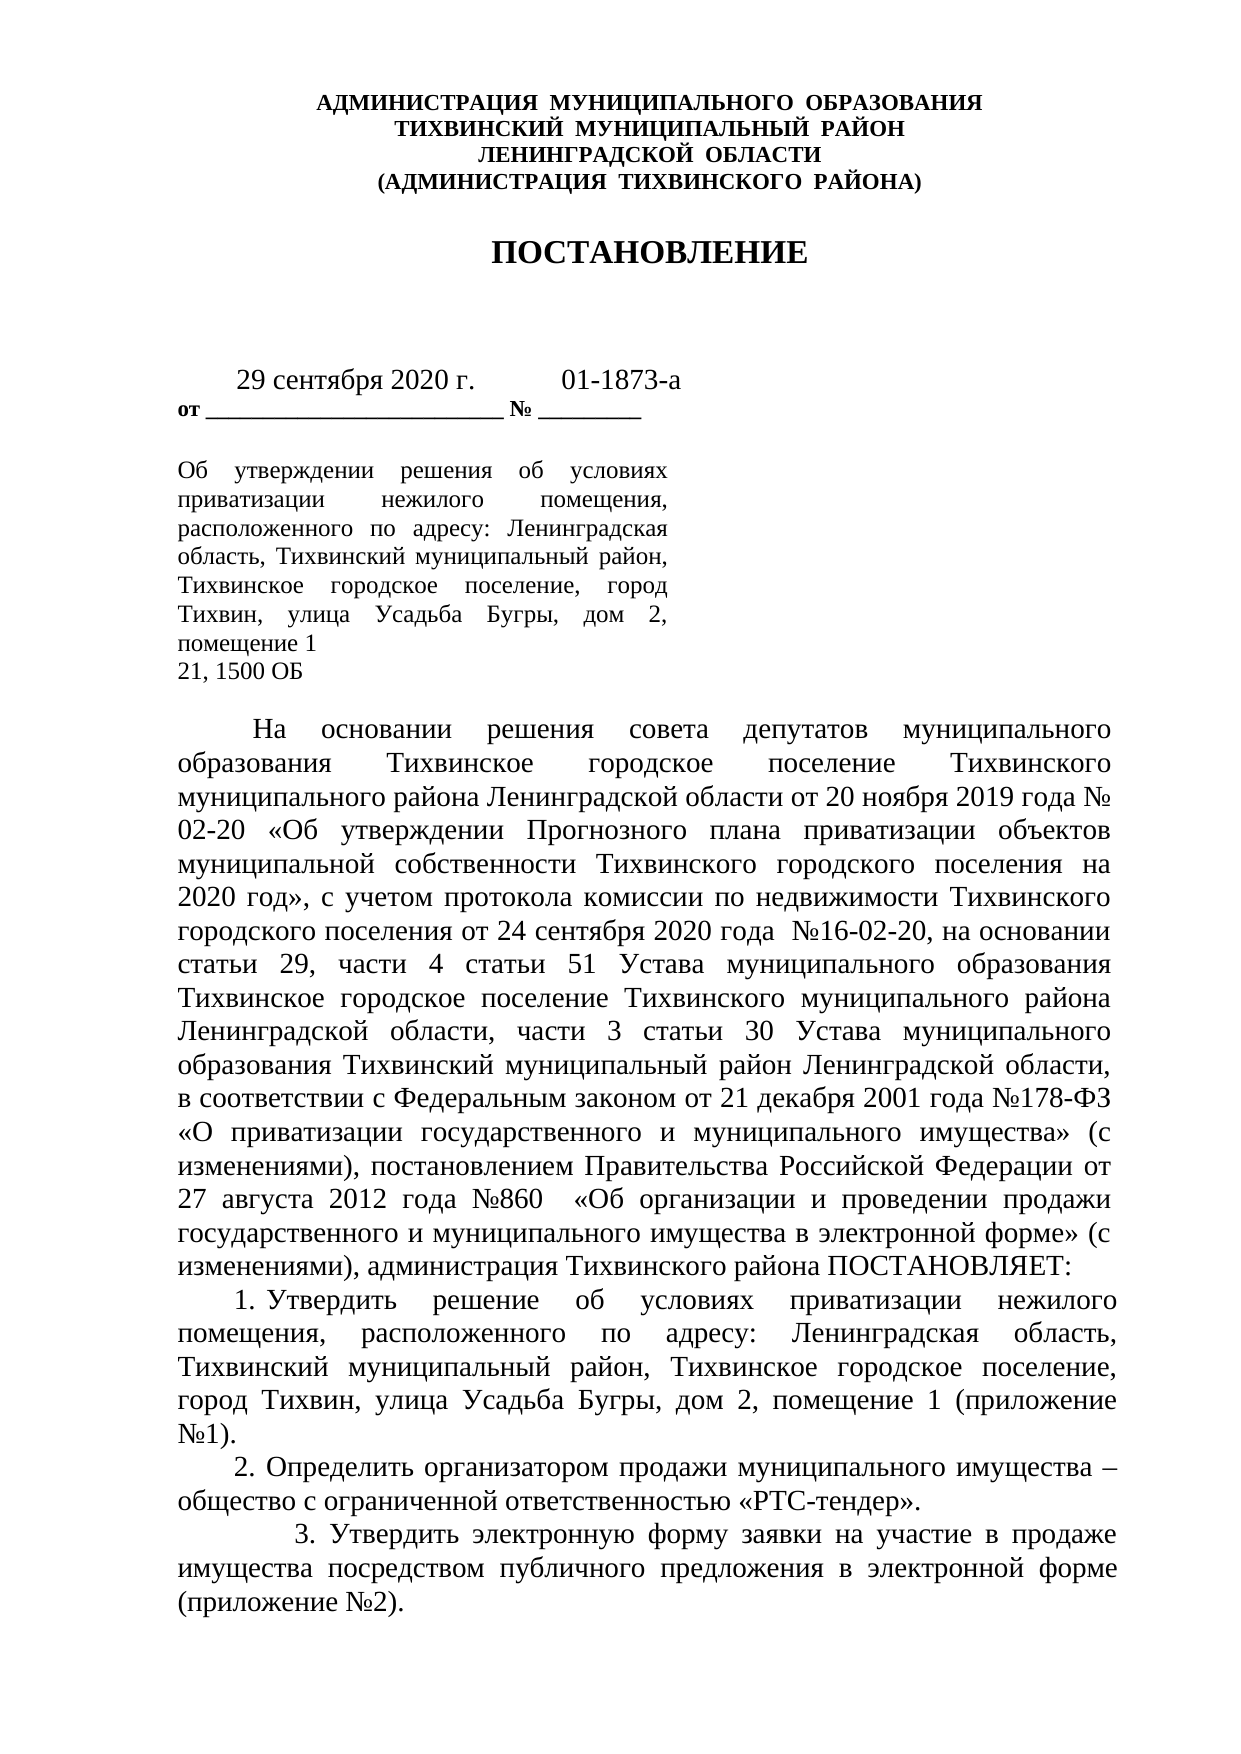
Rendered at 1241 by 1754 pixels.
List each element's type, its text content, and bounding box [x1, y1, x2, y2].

text (АДМИНИСТРАЦИЯ ТИХВИНСКОГО РАЙОНА) [177, 168, 1122, 194]
subtitle АДМИНИСТРАЦИЯ МУНИЦИПАЛЬНОГО ОБРАЗОВАНИЯ [177, 89, 1122, 115]
text 3. Утвердить электронную форму заявки на участие в продаже имущества посредством публичного предложения в электронной форме (приложение №2). [177, 1517, 1118, 1617]
list Утвердить решение об условиях приватизации нежилого помещения, расположенного по адресу: Ленинградская область, Тихвинский муниципальный район, Тихвинское городское поселение, город Тихвин, улица Усадьба Бугры, дом 2, помещение 1 (приложение №1). [177, 1282, 1118, 1449]
text от __________________________ № _________ [177, 395, 1122, 422]
text ТИХВИНСКИЙ МУНИЦИПАЛЬНЫЙ РАЙОН [177, 115, 1122, 141]
text ПОСТАНОВЛЕНИЕ [177, 232, 1122, 271]
text 29 сентября 2020 г. 01-1873-а [177, 362, 1122, 395]
table_header Об утверждении решения об условиях приватизации нежилого помещения, расположенного по адресу: Ленинградская область, Тихвинский муниципальный район, Тихвинское городское поселение, город Тихвин, улица Усадьба Бугры, дом 2, помещение 1 [166, 455, 679, 656]
text На основании решения совета депутатов муниципального образования Тихвинское городское поселение Тихвинского муниципального района Ленинградской области от 20 ноября 2019 года № 02-20 «Об утверждении Прогнозного плана приватизации объектов муниципальной собственности Тихвинского городского поселения на 2020 год», с учетом протокола комиссии по недвижимости Тихвинского городского поселения от 24 сентября 2020 года №16-02-20, на основании статьи 29, части 4 статьи 51 Устава муниципального образования Тихвинское городское поселение Тихвинского муниципального района Ленинградской области, части 3 статьи 30 Устава муниципального образования Тихвинский муниципальный район Ленинградской области, в соответствии с Федеральным законом от 21 декабря 2001 года №178-ФЗ «О приватизации государственного и муниципального имущества» (с изменениями), постановлением Правительства Российской Федерации от 27 августа 2012 года №860 «Об организации и проведении продажи государственного и муниципального имущества в электронной форме» (с изменениями), администрация Тихвинского района ПОСТАНОВЛЯЕТ: [177, 712, 1112, 1282]
table_cell 21, 1500 ОБ [166, 656, 679, 685]
list Определить организатором продажи муниципального имущества – общество с ограниченной ответственностью «РТС-тендер». [177, 1449, 1118, 1517]
text ЛЕНИНГРАДСКОЙ ОБЛАСТИ [177, 141, 1122, 168]
